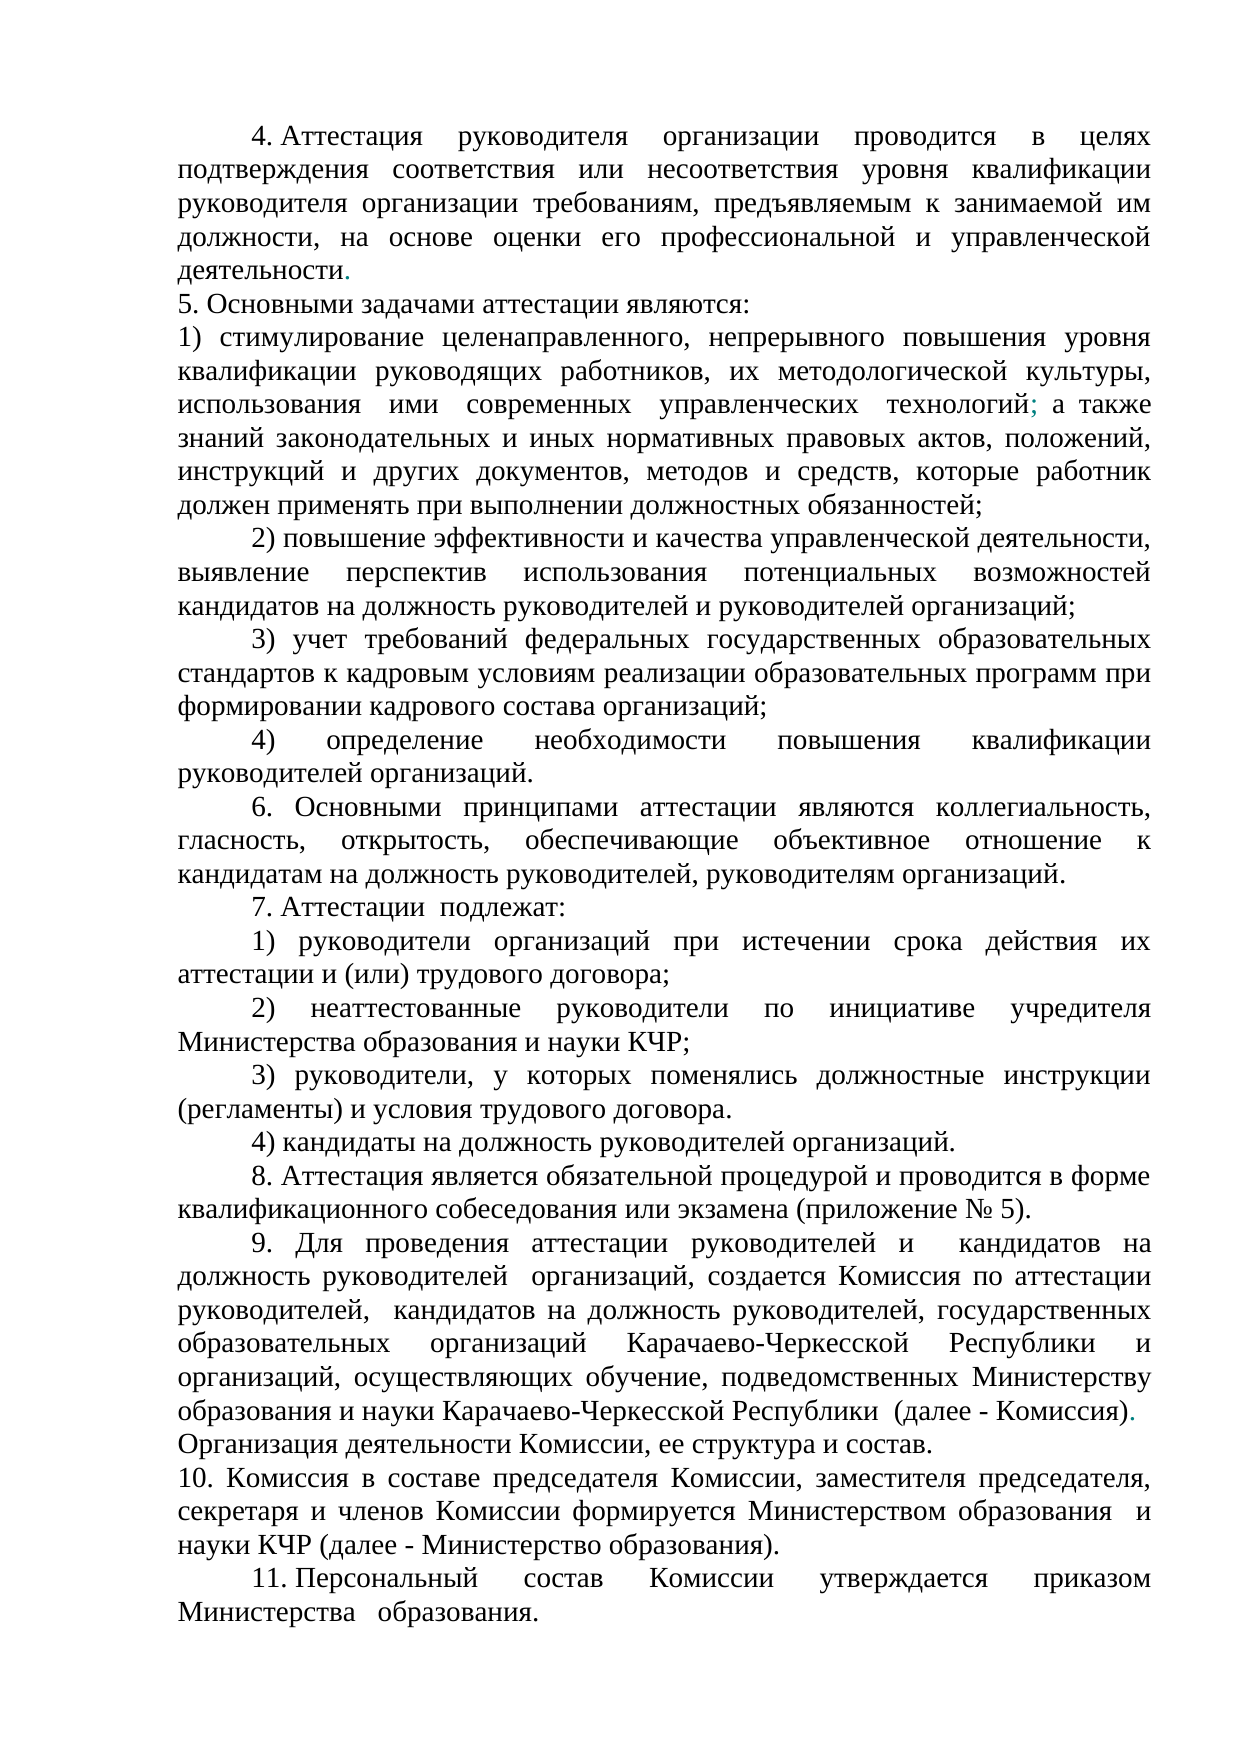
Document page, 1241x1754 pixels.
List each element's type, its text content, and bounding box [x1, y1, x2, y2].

text 1) руководители организаций при истечении срока действия их аттестации и (или) трудового договора; [177, 923, 1152, 990]
text Организация деятельности Комиссии, ее структура и состав. [177, 1426, 1152, 1460]
text 4) определение необходимости повышения квалификации руководителей организаций. [177, 722, 1152, 789]
text 3) руководители, у которых поменялись должностные инструкции (регламенты) и условия трудового договора. [177, 1057, 1152, 1124]
text 6. Основными принципами аттестации являются коллегиальность, гласность, открытость, обеспечивающие объективное отношение к кандидатам на должность руководителей, руководителям организаций. [177, 789, 1152, 889]
text 4. Аттестация руководителя организации проводится в целях подтверждения соответствия или несоответствия уровня квалификации руководителя организации требованиям, предъявляемым к занимаемой им должности, на основе оценки его профессиональной и управленческой деятельности. [177, 118, 1152, 286]
text 10. Комиссия в составе председателя Комиссии, заместителя председателя, секретаря и членов Комиссии формируется Министерством образования и науки КЧР (далее - Министерство образования). [177, 1460, 1152, 1560]
text 2) повышение эффективности и качества управленческой деятельности, выявление перспектив использования потенциальных возможностей кандидатов на должность руководителей и руководителей организаций; [177, 521, 1152, 621]
text 7. Аттестации подлежат: [177, 889, 1152, 923]
text 11. Персональный состав Комиссии утверждается приказом Министерства образования. [177, 1560, 1152, 1627]
text 9. Для проведения аттестации руководителей и кандидатов на должность руководителей организаций, создается Комиссия по аттестации руководителей, кандидатов на должность руководителей, государственных образовательных организаций Карачаево-Черкесской Республики и организаций, осуществляющих обучение, подведомственных Министерству образования и науки Карачаево-Черкесской Республики (далее - Комиссия). [177, 1225, 1152, 1426]
text 1) стимулирование целенаправленного, непрерывного повышения уровня квалификации руководящих работников, их методологической культуры, использования ими современных управленческих технологий; а также знаний законодательных и иных нормативных правовых актов, положений, инструкций и других документов, методов и средств, которые работник должен применять при выполнении должностных обязанностей; [177, 319, 1152, 521]
text 4) кандидаты на должность руководителей организаций. [177, 1124, 1152, 1158]
text 5. Основными задачами аттестации являются: [177, 286, 1152, 319]
text 2) неаттестованные руководители по инициативе учредителя Министерства образования и науки КЧР; [177, 990, 1152, 1057]
text 3) учет требований федеральных государственных образовательных стандартов к кадровым условиям реализации образовательных программ при формировании кадрового состава организаций; [177, 621, 1152, 722]
text 8. Аттестация является обязательной процедурой и проводится в форме квалификационного собеседования или экзамена (приложение № 5). [177, 1158, 1152, 1225]
